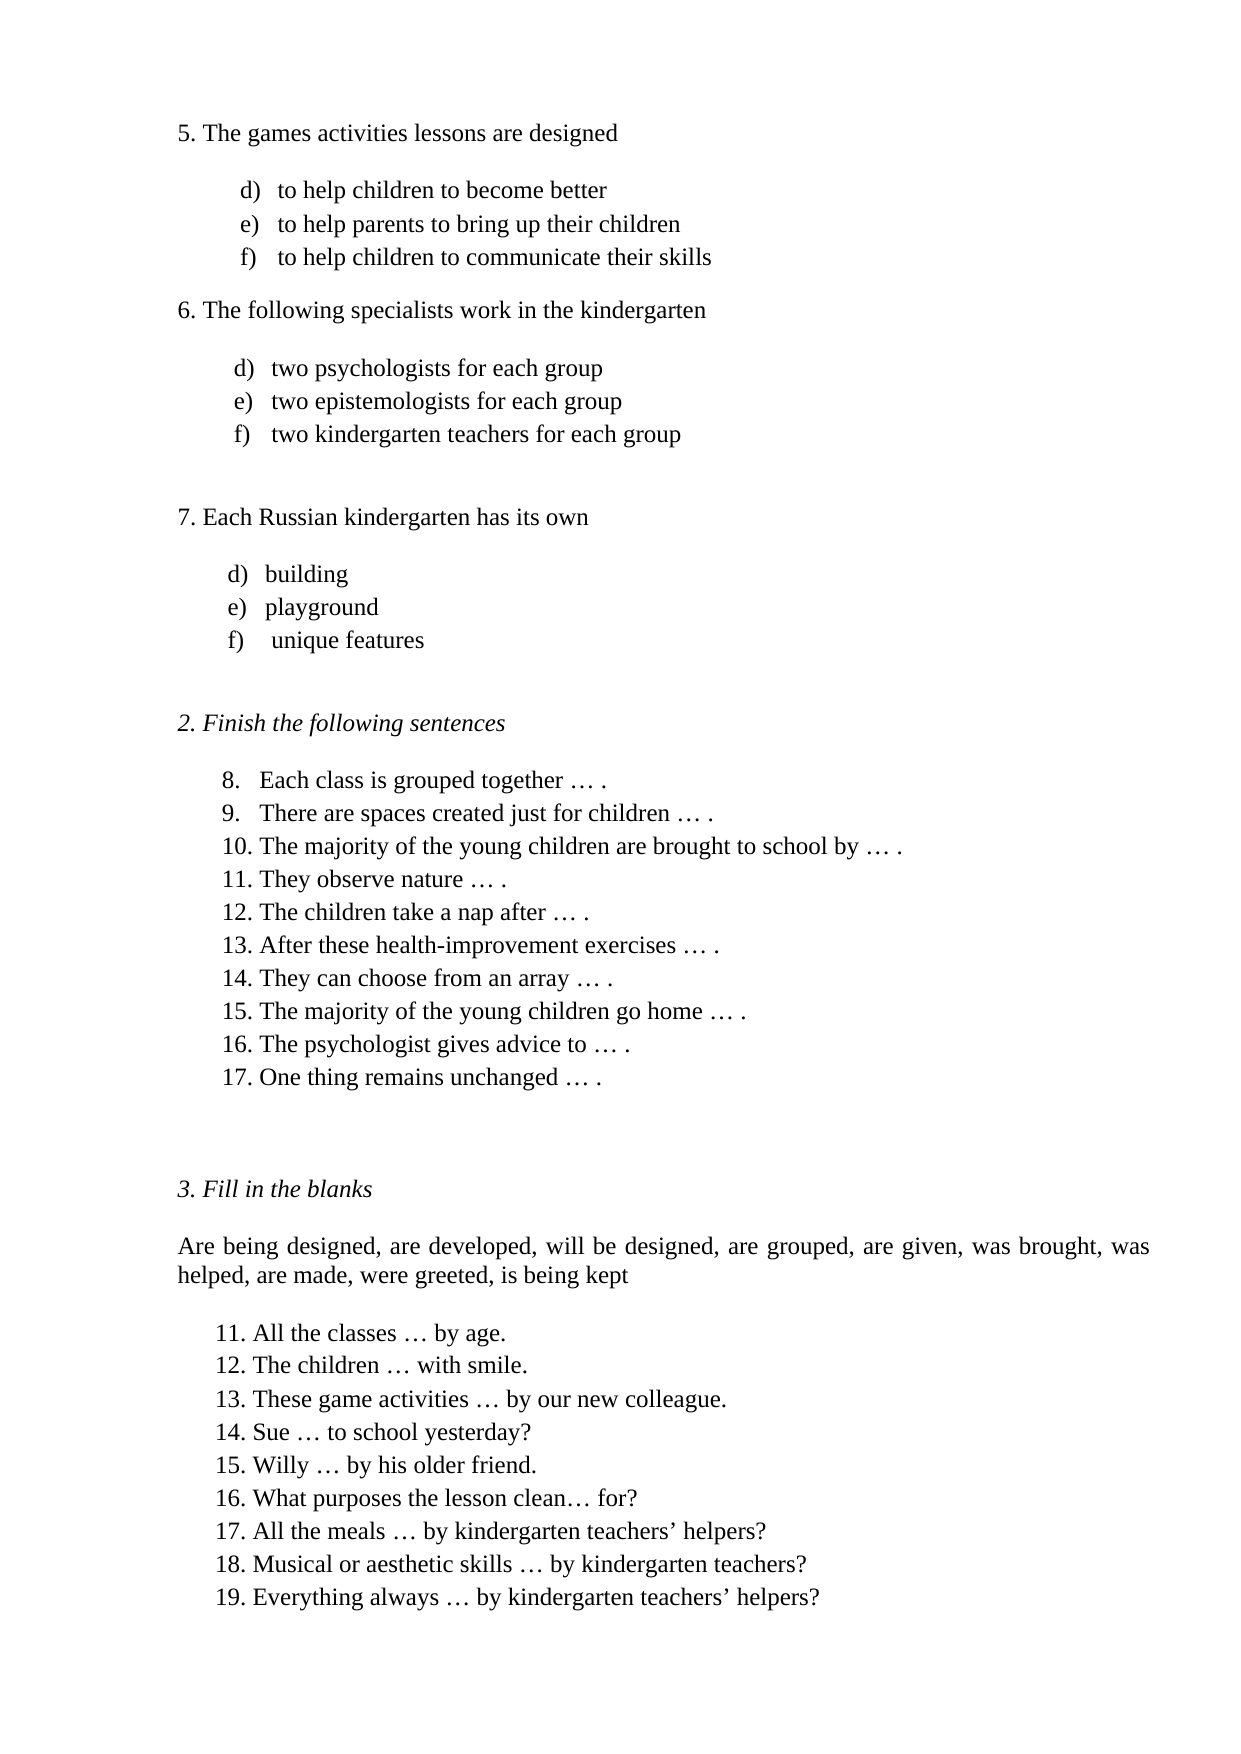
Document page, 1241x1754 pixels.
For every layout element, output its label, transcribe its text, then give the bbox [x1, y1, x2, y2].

list Musical or aesthetic skills … by kindergarten teachers? [215, 1549, 1152, 1577]
text 6. The following specialists work in the kindergarten [177, 296, 1152, 324]
list These game activities … by our new colleague. [215, 1384, 1152, 1412]
list two psychologists for each group [233, 353, 1152, 382]
text 7. Each Russian kindergarten has its own [177, 502, 1152, 530]
list Sue … to school yesterday? [215, 1417, 1152, 1445]
list What purposes the lesson clean… for? [215, 1483, 1152, 1511]
list Everything always … by kindergarten teachers’ helpers? [215, 1582, 1152, 1611]
list All the meals … by kindergarten teachers’ helpers? [215, 1516, 1152, 1544]
text 5. The games activities lessons are designed [177, 118, 1152, 147]
text Are being designed, are developed, will be designed, are grouped, are given, was brought, was helped, are made, were greeted, is being kept [177, 1231, 1152, 1289]
list The children take a nap after … . [222, 897, 1152, 926]
list After these health-improvement exercises … . [222, 930, 1152, 959]
list to help parents to bring up their children [240, 209, 1152, 237]
list building [227, 559, 1152, 588]
list The children … with smile. [215, 1351, 1152, 1379]
list One thing remains unchanged … . [222, 1062, 1152, 1091]
list The majority of the young children go home … . [222, 996, 1152, 1025]
list playground [227, 592, 1152, 621]
text 2. Finish the following sentences [177, 708, 1152, 737]
text 3. Fill in the blanks [177, 1174, 1152, 1203]
list The psychologist gives advice to … . [222, 1029, 1152, 1058]
list unique features [227, 625, 1152, 654]
list two epistemologists for each group [233, 386, 1152, 415]
list two kindergarten teachers for each group [233, 419, 1152, 448]
list Each class is grouped together … . [222, 765, 1152, 794]
list There are spaces created just for children … . [222, 798, 1152, 827]
list They observe nature … . [222, 864, 1152, 893]
list to help children to become better [240, 176, 1152, 204]
list to help children to communicate their skills [240, 242, 1152, 270]
list They can choose from an array … . [222, 963, 1152, 992]
list Willy … by his older friend. [215, 1450, 1152, 1478]
list All the classes … by age. [215, 1318, 1152, 1346]
list The majority of the young children are brought to school by … . [222, 831, 1152, 860]
